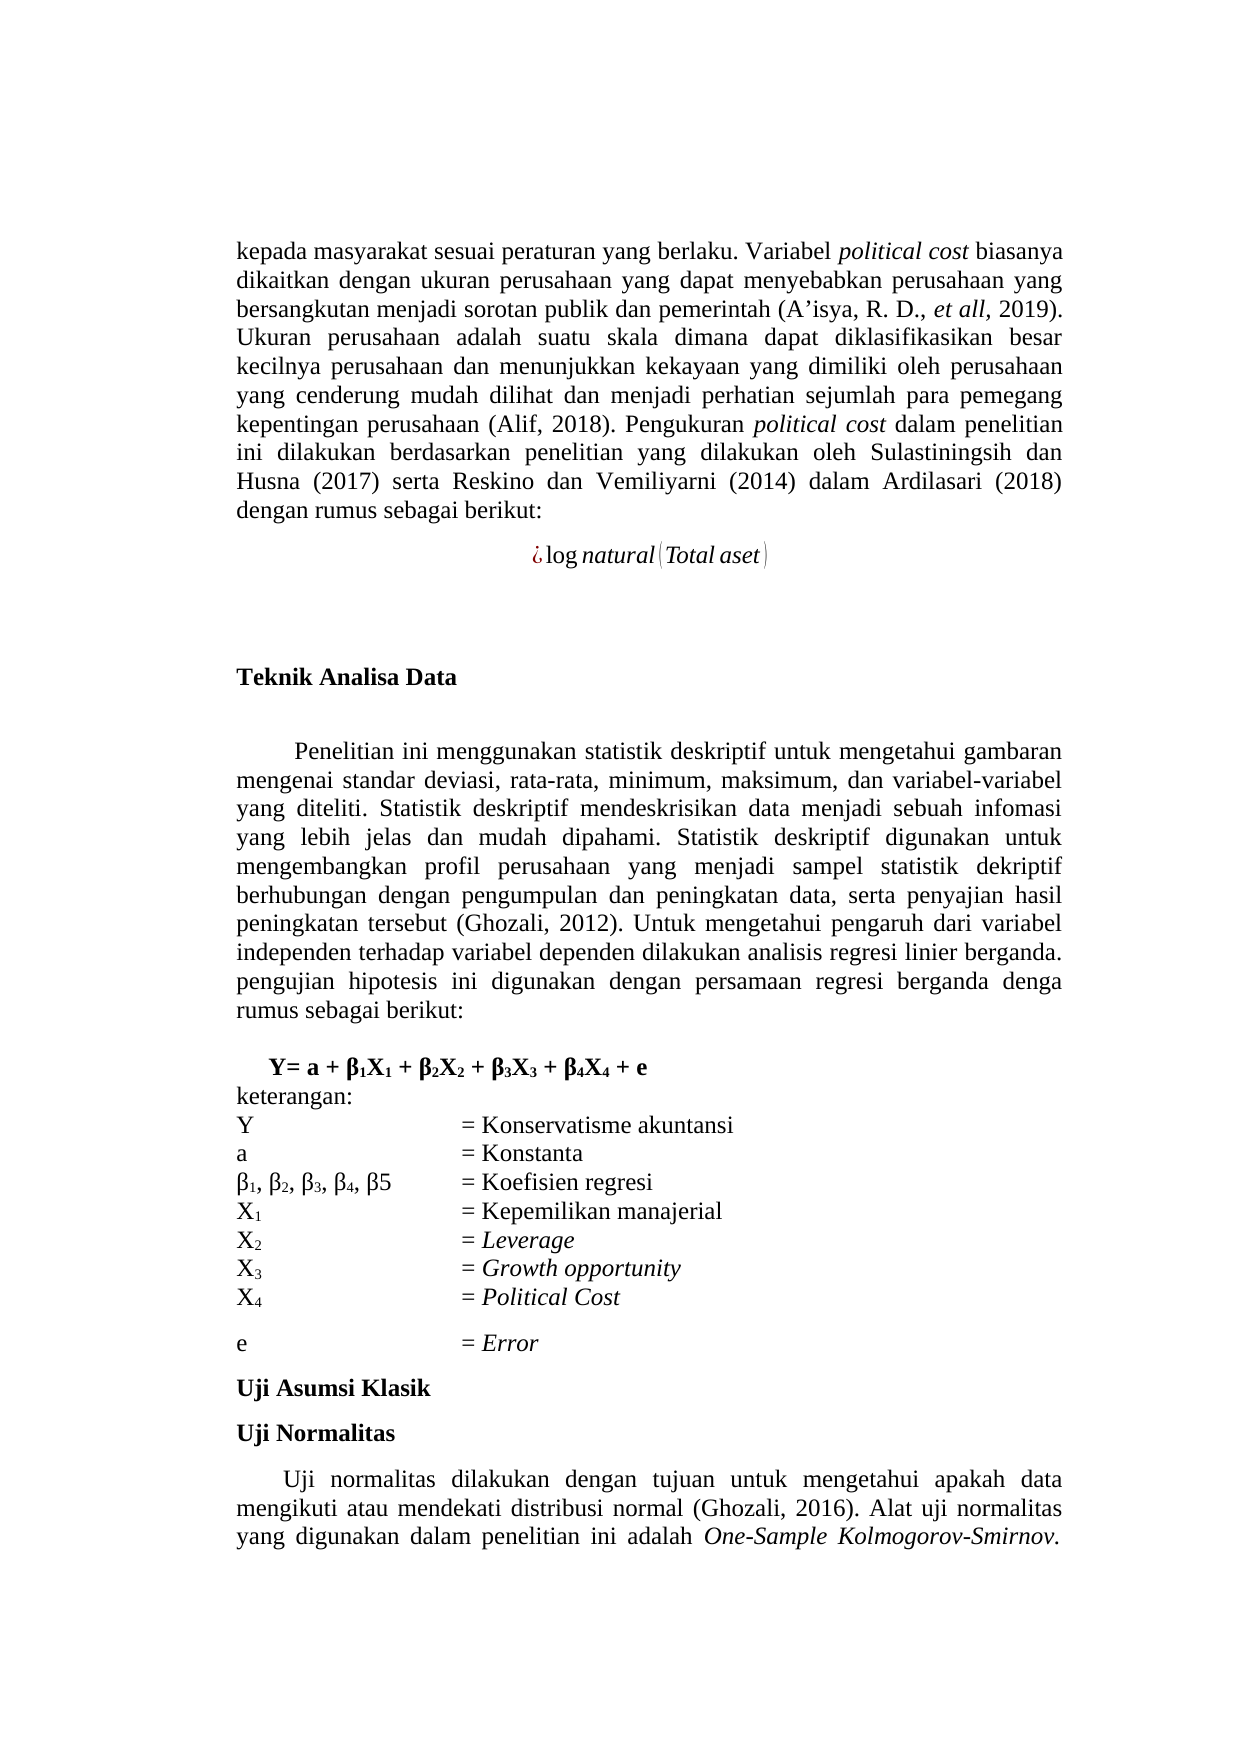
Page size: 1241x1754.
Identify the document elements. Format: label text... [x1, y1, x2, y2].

list X3 = Growth opportunity [236, 1253, 1063, 1282]
text Uji Asumsi Klasik [236, 1373, 1063, 1402]
text e = Error [236, 1328, 1063, 1356]
list X4 = Political Cost [236, 1282, 1063, 1311]
list X2 = Leverage [236, 1225, 1063, 1253]
list X1 = Kepemilikan manajerial [236, 1196, 1063, 1225]
text Teknik Analisa Data [236, 662, 1063, 691]
list keterangan: [236, 1081, 1063, 1110]
list a = Konstanta [236, 1138, 1063, 1167]
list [236, 236, 1063, 524]
list Penelitian ini menggunakan statistik deskriptif untuk mengetahui gambaran mengenai standar deviasi, rata-rata, minimum, maksimum, dan variabel-variabel yang diteliti. Statistik deskriptif mendeskrisikan data menjadi sebuah infomasi yang lebih jelas dan mudah dipahami. Statistik deskriptif digunakan untuk mengembangkan profil perusahaan yang menjadi sampel statistik dekriptif berhubungan dengan pengumpulan dan peningkatan data, serta penyajian hasil peningkatan tersebut (Ghozali, 2012). Untuk mengetahui pengaruh dari variabel independen terhadap variabel dependen dilakukan analisis regresi linier berganda. pengujian hipotesis ini digunakan dengan persamaan regresi berganda denga rumus sebagai berikut: [236, 736, 1063, 1023]
text Uji Normalitas [236, 1418, 1063, 1447]
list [236, 1464, 1063, 1550]
list Y = Konservatisme akuntansi [236, 1110, 1063, 1138]
list Y= a + β1X1 + β2X2 + β3X3 + β4X4 + e [236, 1052, 1063, 1081]
list β1, β2, β3, β4, β5 = Koefisien regresi [236, 1167, 1063, 1196]
